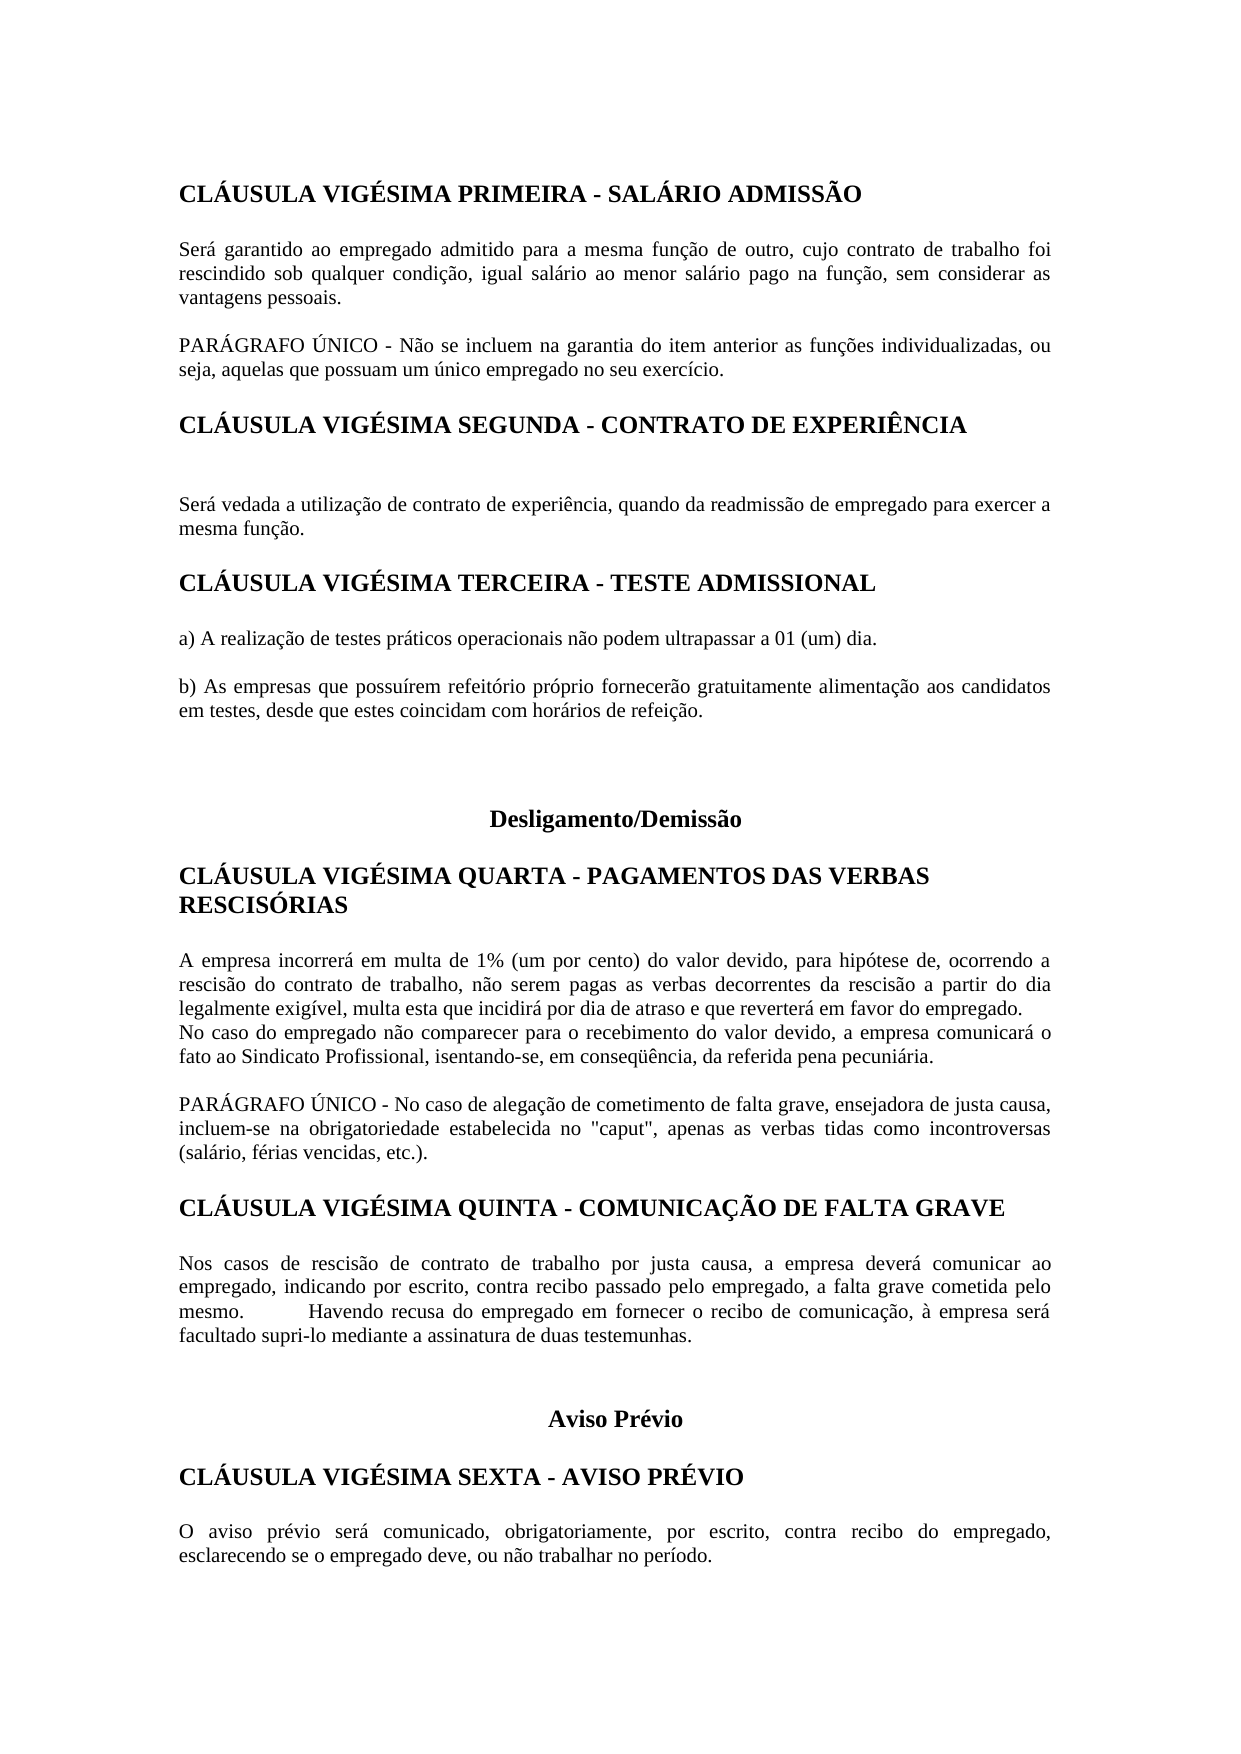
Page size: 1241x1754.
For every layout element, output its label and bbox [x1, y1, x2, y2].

table_cell [176, 148, 1052, 1599]
